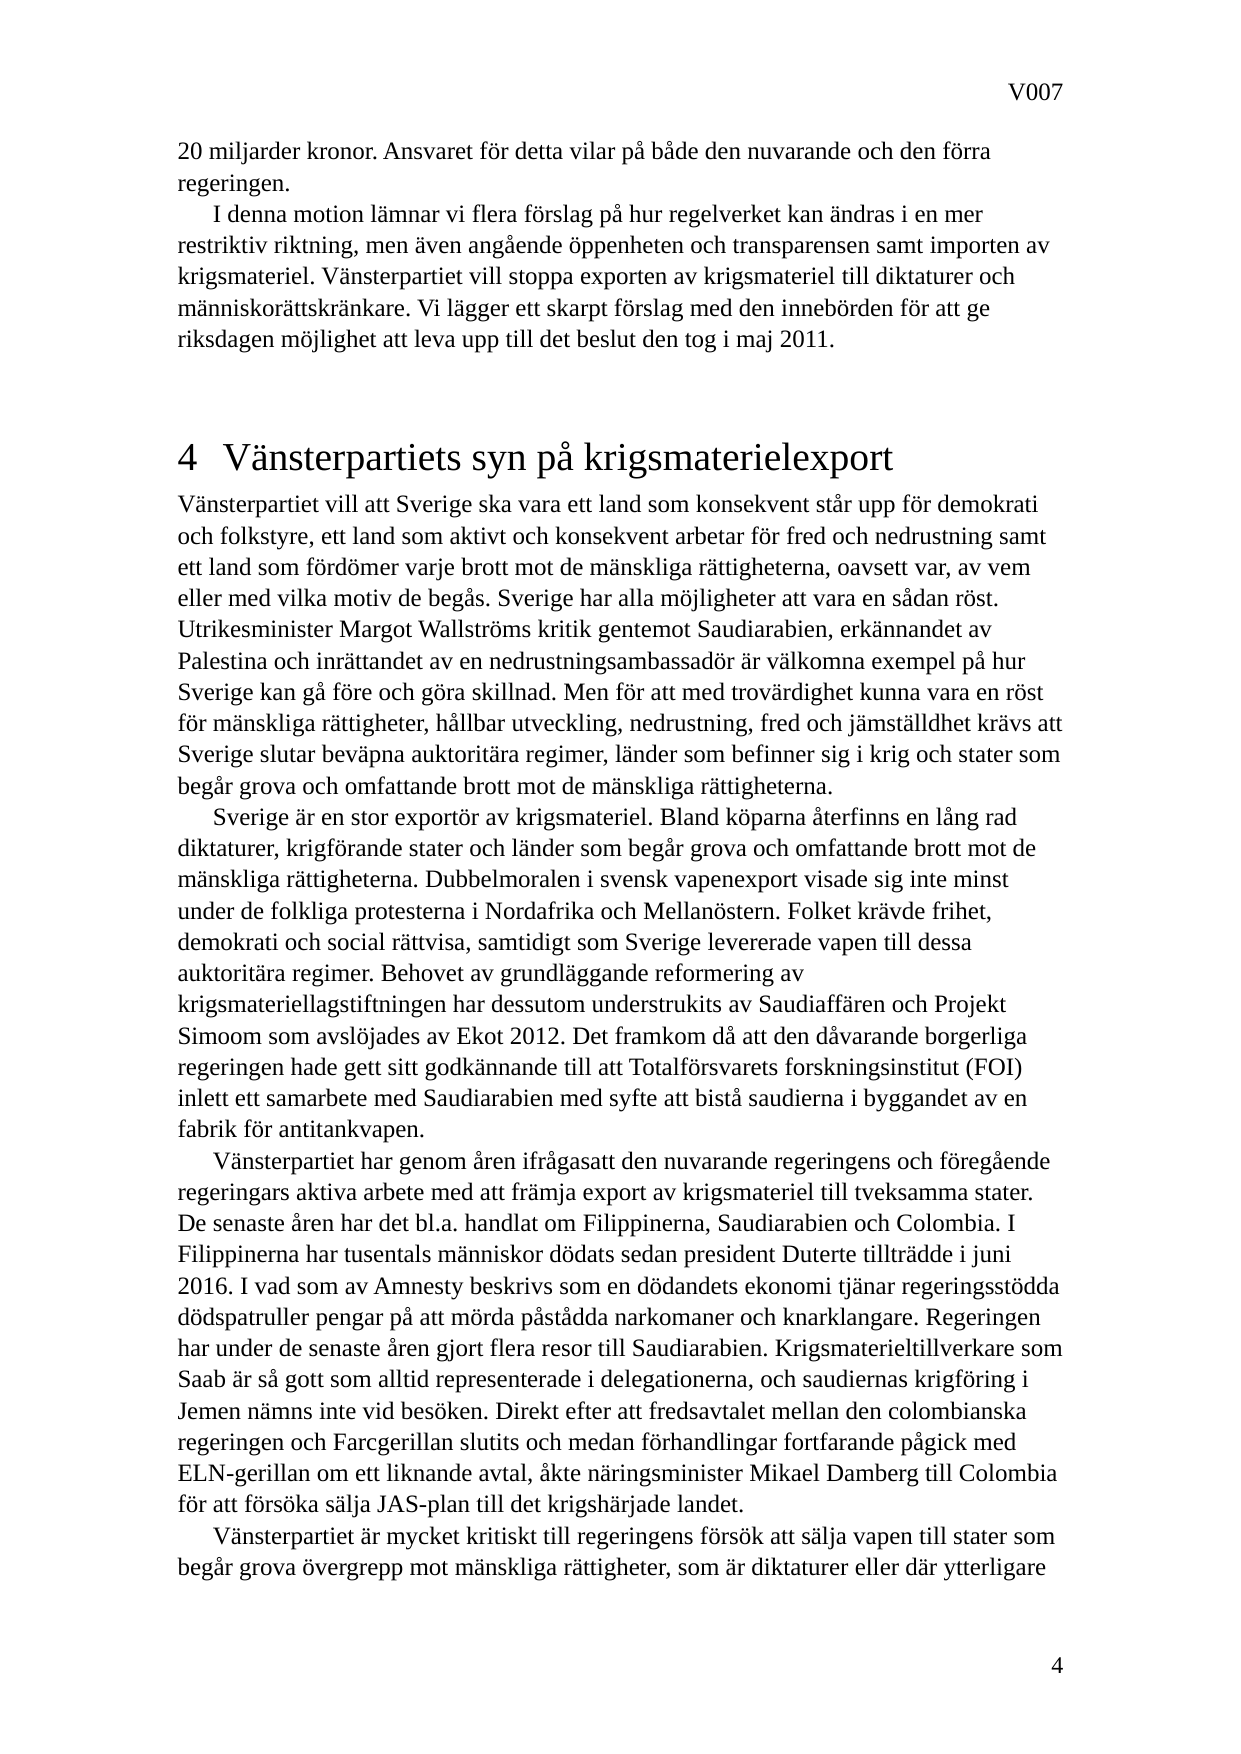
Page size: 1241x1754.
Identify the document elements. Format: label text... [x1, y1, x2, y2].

subtitle Vänsterpartiets syn på krigsmaterielexport [177, 438, 1063, 479]
text I denna motion lämnar vi flera förslag på hur regelverket kan ändras i en mer restriktiv riktning, men även angående öppenheten och transparensen samt importen av krigsmateriel. Vänsterpartiet vill stoppa exporten av krigsmateriel till diktaturer och människorättskränkare. Vi lägger ett skarpt förslag med den innebörden för att ge riksdagen möjlighet att leva upp till det beslut den tog i maj 2011. [177, 196, 1063, 353]
text Sverige är en stor exportör av krigsmateriel. Bland köparna återfinns en lång rad diktaturer, krigförande stater och länder som begår grova och omfattande brott mot de mänskliga rättigheterna. Dubbelmoralen i svensk vapenexport visade sig inte minst under de folkliga protesterna i Nordafrika och Mellanöstern. Folket krävde frihet, demokrati och social rättvisa, samtidigt som Sverige levererade vapen till dessa auktoritära regimer. Behovet av grundläggande reformering av krigsmateriellagstiftningen har dessutom understrukits av Saudiaffären och Projekt Simoom som avslöjades av Ekot 2012. Det framkom då att den dåvarande borgerliga regeringen hade gett sitt godkännande till att Totalförsvarets forskningsinstitut (FOI) inlett ett samarbete med Saudiarabien med syfte att bistå saudierna i byggandet av en fabrik för antitankvapen. [177, 799, 1063, 1143]
text Vänsterpartiet vill att Sverige ska vara ett land som konsekvent står upp för demokrati och folkstyre, ett land som aktivt och konsekvent arbetar för fred och nedrustning samt ett land som fördömer varje brott mot de mänskliga rättigheterna, oavsett var, av vem eller med vilka motiv de begås. Sverige har alla möjligheter att vara en sådan röst. Utrikesminister Margot Wallströms kritik gentemot Saudiarabien, erkännandet av Palestina och inrättandet av en nedrustningsambassadör är välkomna exempel på hur Sverige kan gå före och göra skillnad. Men för att med trovärdighet kunna vara en röst för mänskliga rättigheter, hållbar utveckling, nedrustning, fred och jämställdhet krävs att Sverige slutar beväpna auktoritära regimer, länder som befinner sig i krig och stater som begår grova och omfattande brott mot de mänskliga rättigheterna. [177, 487, 1063, 799]
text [177, 134, 1063, 196]
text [177, 1518, 1063, 1581]
text Vänsterpartiet har genom åren ifrågasatt den nuvarande regeringens och föregående regeringars aktiva arbete med att främja export av krigsmateriel till tveksamma stater. De senaste åren har det bl.a. handlat om Filippinerna, Saudiarabien och Colombia. I Filippinerna har tusentals människor dödats sedan president Duterte tillträdde i juni 2016. I vad som av Amnesty beskrivs som en dödandets ekonomi tjänar regeringsstödda dödspatruller pengar på att mörda påstådda narkomaner och knarklangare. Regeringen har under de senaste åren gjort flera resor till Saudiarabien. Krigsmaterieltillverkare som Saab är så gott som alltid representerade i delegationerna, och saudiernas krigföring i Jemen nämns inte vid besöken. Direkt efter att fredsavtalet mellan den colombianska regeringen och Farcgerillan slutits och medan förhandlingar fortfarande pågick med ELN-gerillan om ett liknande avtal, åkte näringsminister Mikael Damberg till Colombia för att försöka sälja JAS-plan till det krigshärjade landet. [177, 1143, 1063, 1518]
